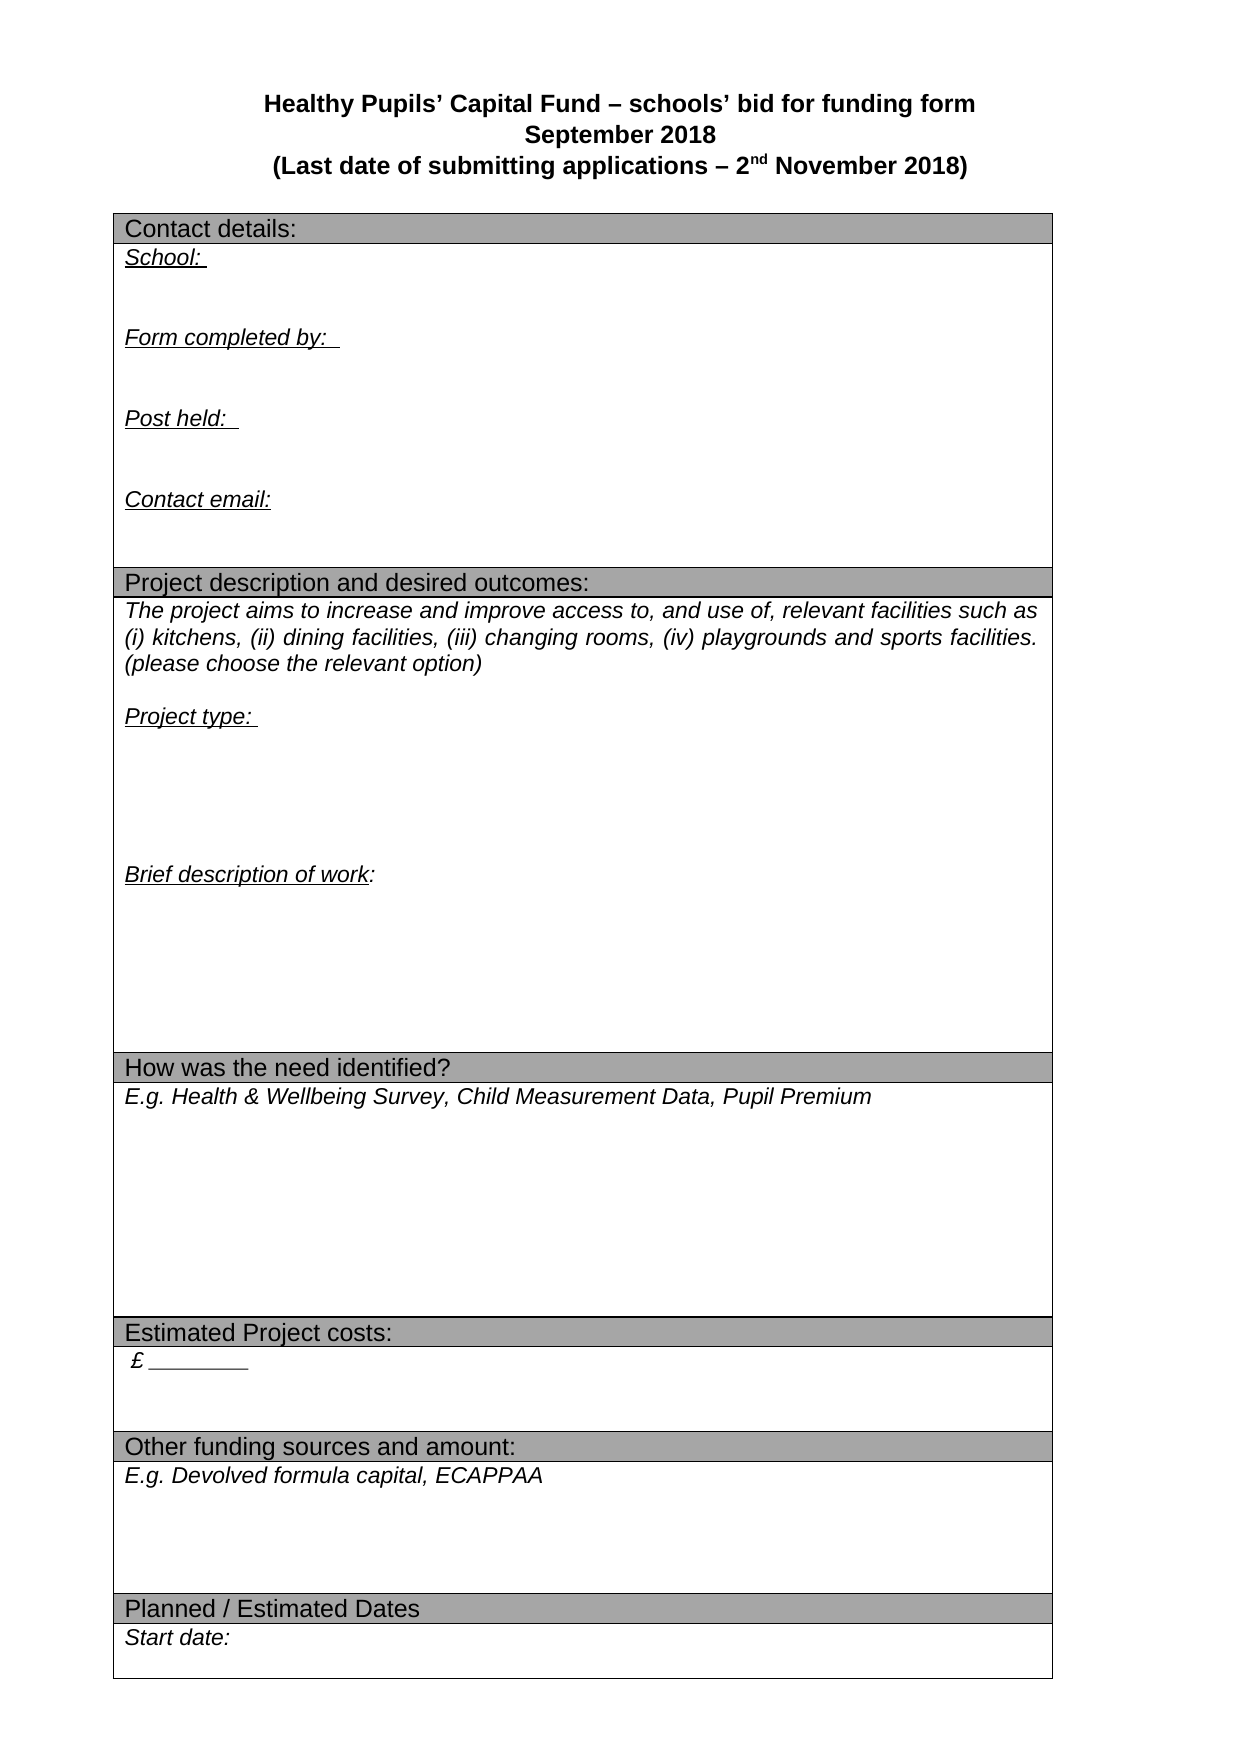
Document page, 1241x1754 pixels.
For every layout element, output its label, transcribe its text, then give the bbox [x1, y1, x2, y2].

table_cell Planned / Estimated Dates [114, 1594, 1052, 1623]
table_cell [114, 1624, 1052, 1678]
table_cell Project description and desired outcomes: [114, 568, 1052, 596]
text (Last date of submitting applications – 2nd November 2018) [112, 151, 1128, 179]
text Healthy Pupils’ Capital Fund – schools’ bid for funding form [112, 89, 1128, 117]
table_cell £ [114, 1347, 1052, 1431]
table_cell E.g. Health & Wellbeing Survey, Child Measurement Data, Pupil Premium [114, 1083, 1052, 1316]
table_cell School: Form completed by: Post held: Contact email: [114, 244, 1052, 567]
text September 2018 [112, 120, 1128, 148]
table_cell E.g. Devolved formula capital, ECAPPAA [114, 1462, 1052, 1593]
table_header Contact details: [114, 214, 1052, 243]
table_cell Estimated Project costs: [114, 1318, 1052, 1346]
table_cell The project aims to increase and improve access to, and use of, relevant facilities such as (i) kitchens, (ii) dining facilities, (iii) changing rooms, (iv) playgrounds and sports facilities. (please choose the relevant option) Project type: Brief description of work: [114, 598, 1052, 1052]
table_cell Other funding sources and amount: [114, 1432, 1052, 1461]
table_cell How was the need identified? [114, 1053, 1052, 1082]
